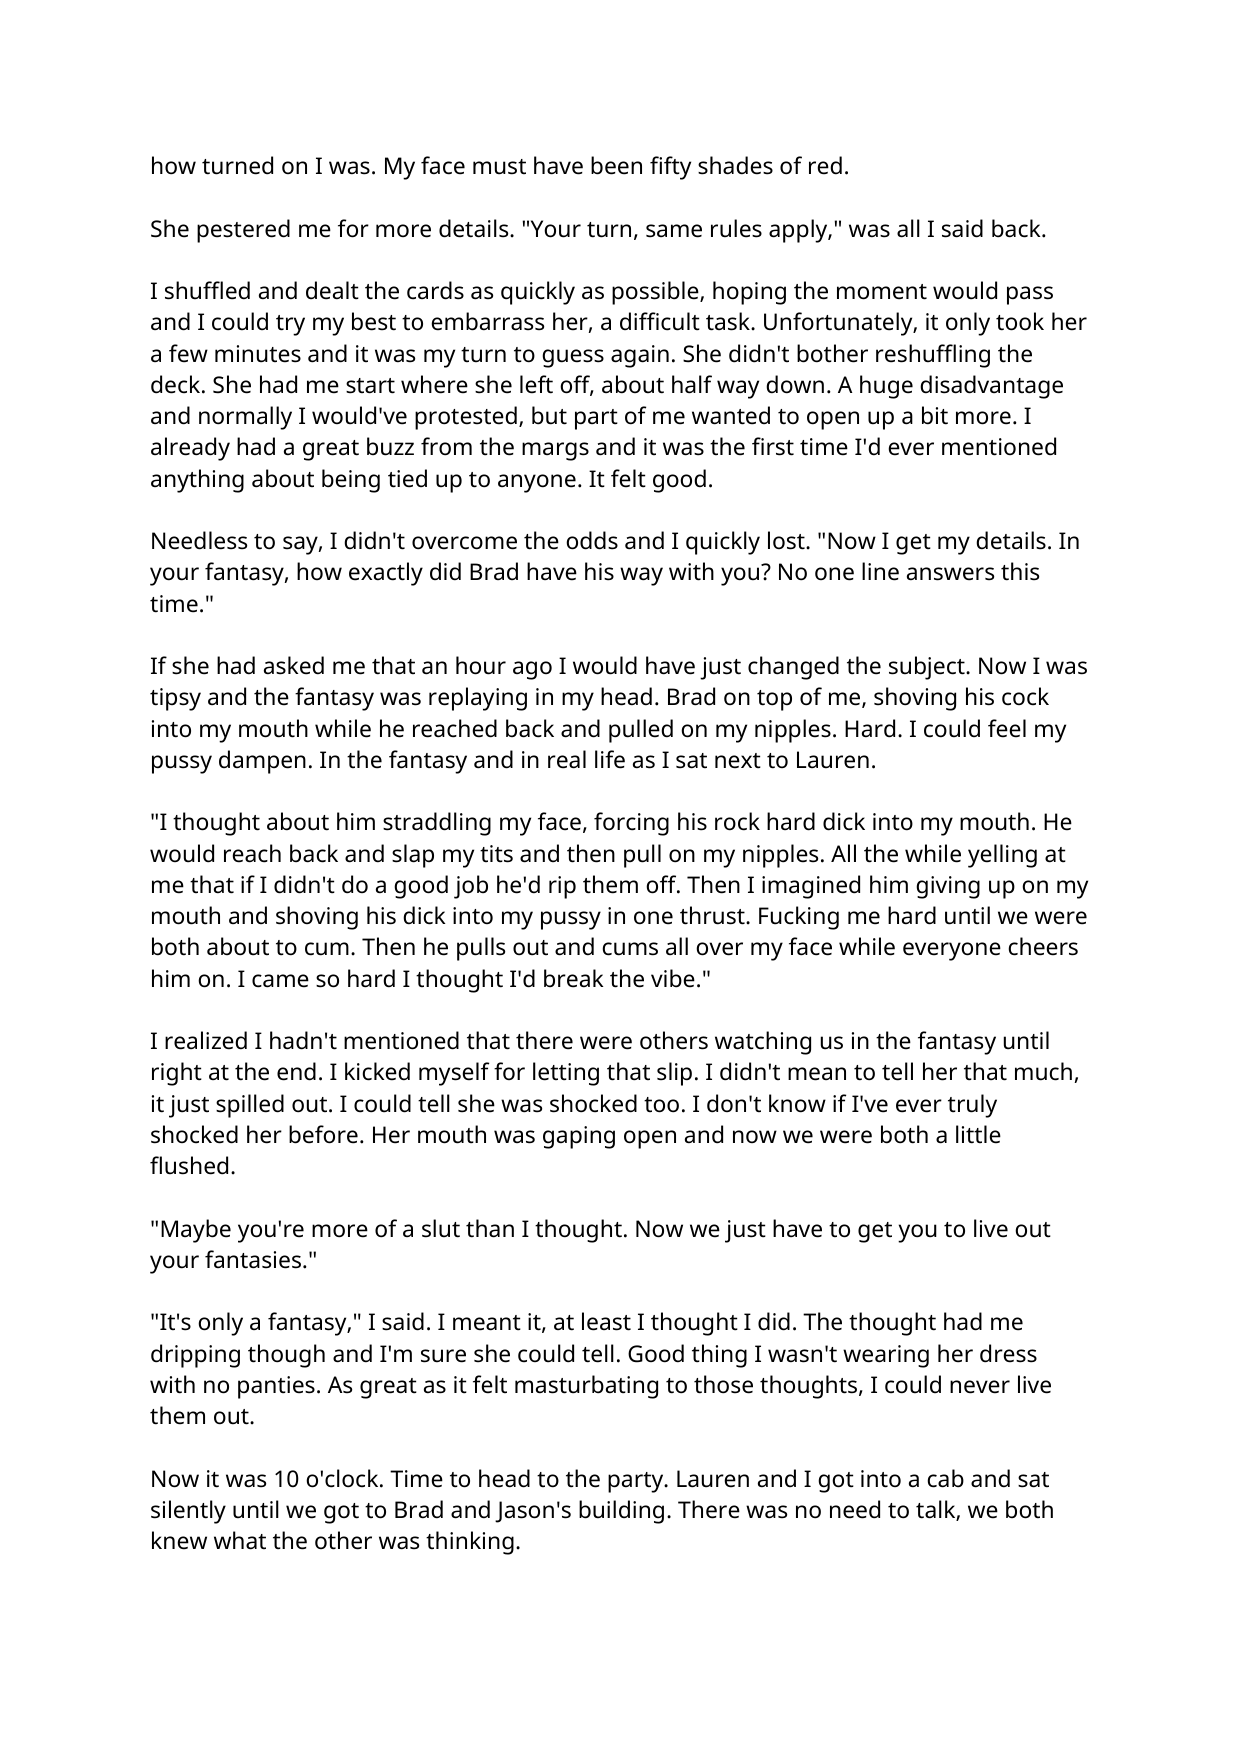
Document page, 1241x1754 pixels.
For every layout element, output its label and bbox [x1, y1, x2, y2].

text [150, 150, 1090, 1587]
